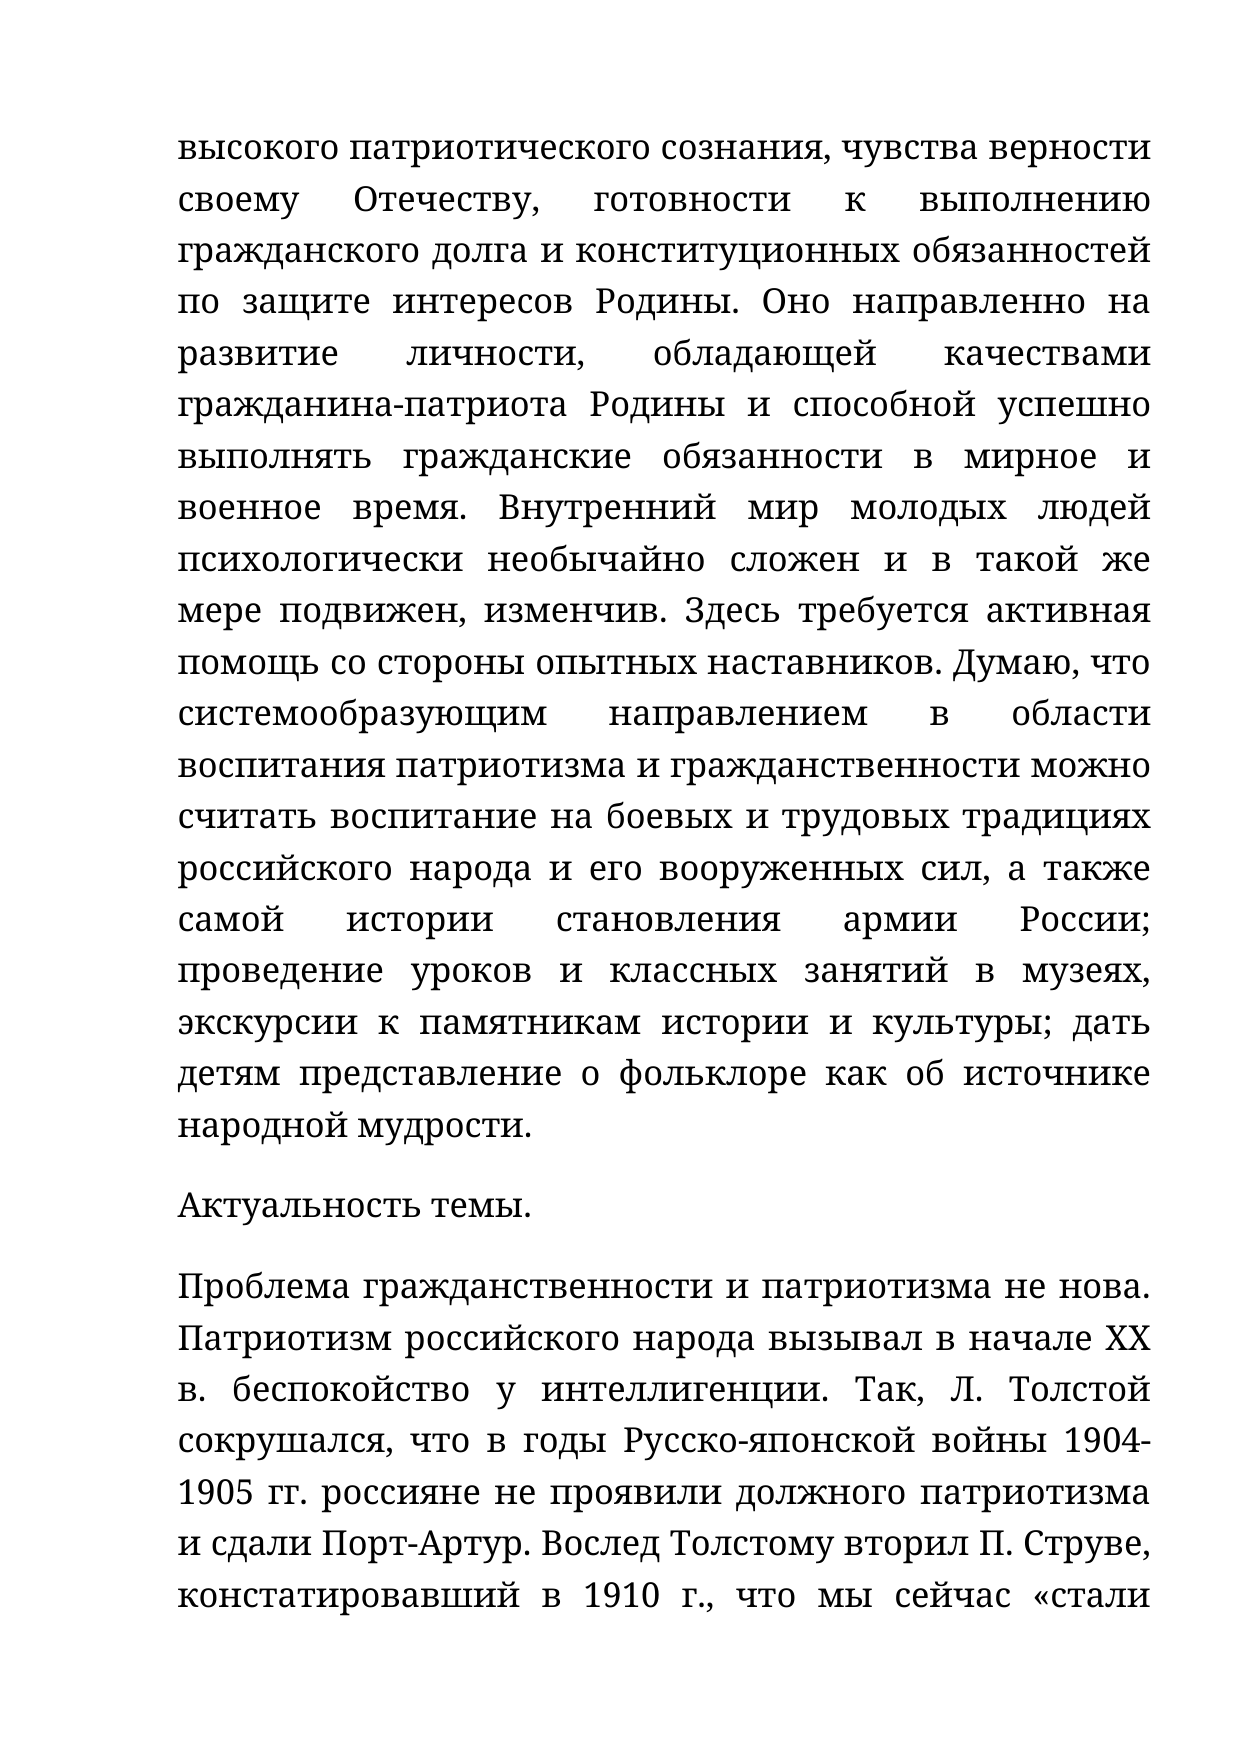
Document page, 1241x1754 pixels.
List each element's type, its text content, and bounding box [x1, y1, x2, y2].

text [177, 1257, 1152, 1617]
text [177, 118, 1152, 1147]
text Актуальность темы. [177, 1176, 1152, 1228]
